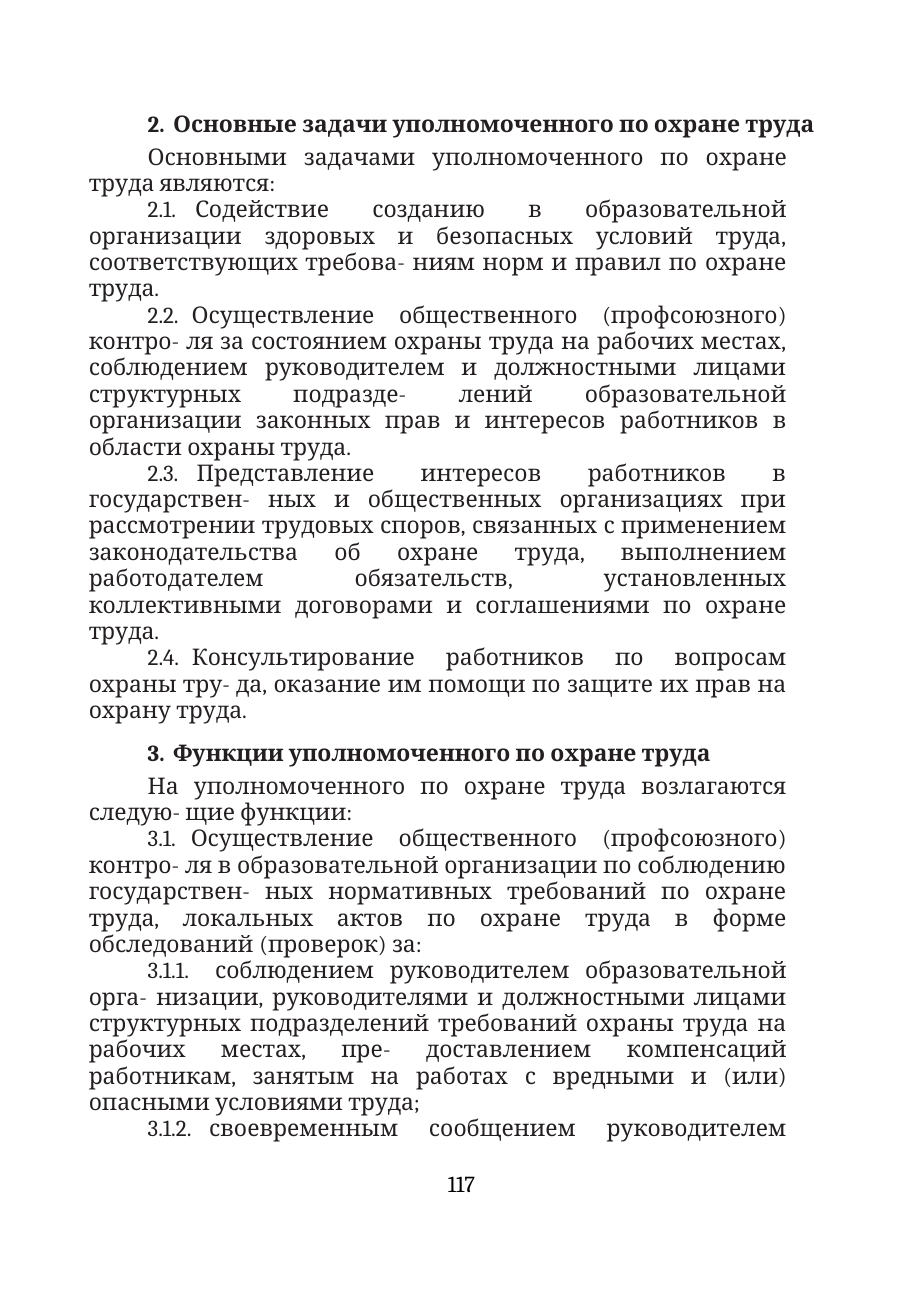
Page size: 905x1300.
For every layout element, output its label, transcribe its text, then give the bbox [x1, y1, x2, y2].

list Представление интересов работников в государствен- ных и общественных организациях при рассмотрении трудовых споров, связанных с применением законодательства об охране труда, выполнением работодателем обязательств, установленных коллективными договорами и соглашениями по охране труда. [88, 461, 786, 645]
list Осуществление общественного (профсоюзного) контро- ля в образовательной организации по соблюдению государствен- ных нормативных требований по охране труда, локальных актов по охране труда в форме обследований (проверок) за: [88, 826, 786, 958]
list Содействие созданию в образовательной организации здоровых и безопасных условий труда, соответствующих требова- ниям норм и правил по охране труда. [88, 197, 786, 302]
subtitle Функции уполномоченного по охране труда [147, 741, 839, 767]
list Осуществление общественного (профсоюзного) контро- ля за состоянием охраны труда на рабочих местах, соблюдением руководителем и должностными лицами структурных подразде- лений образовательной организации законных прав и интересов работников в области охраны труда. [88, 302, 786, 461]
list соблюдением руководителем образовательной орга- низации, руководителями и должностными лицами структурных подразделений требований охраны труда на рабочих местах, пре- доставлением компенсаций работникам, занятым на работах с вредными и (или) опасными условиями труда; [88, 958, 786, 1116]
text Основными задачами уполномоченного по охране труда являются: [88, 144, 787, 197]
text На уполномоченного по охране труда возлагаются следую- щие функции: [88, 773, 786, 826]
subtitle Основные задачи уполномоченного по охране труда [147, 112, 839, 138]
list Консультирование работников по вопросам охраны тру- да, оказание им помощи по защите их прав на охрану труда. [88, 645, 786, 724]
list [88, 1116, 786, 1142]
